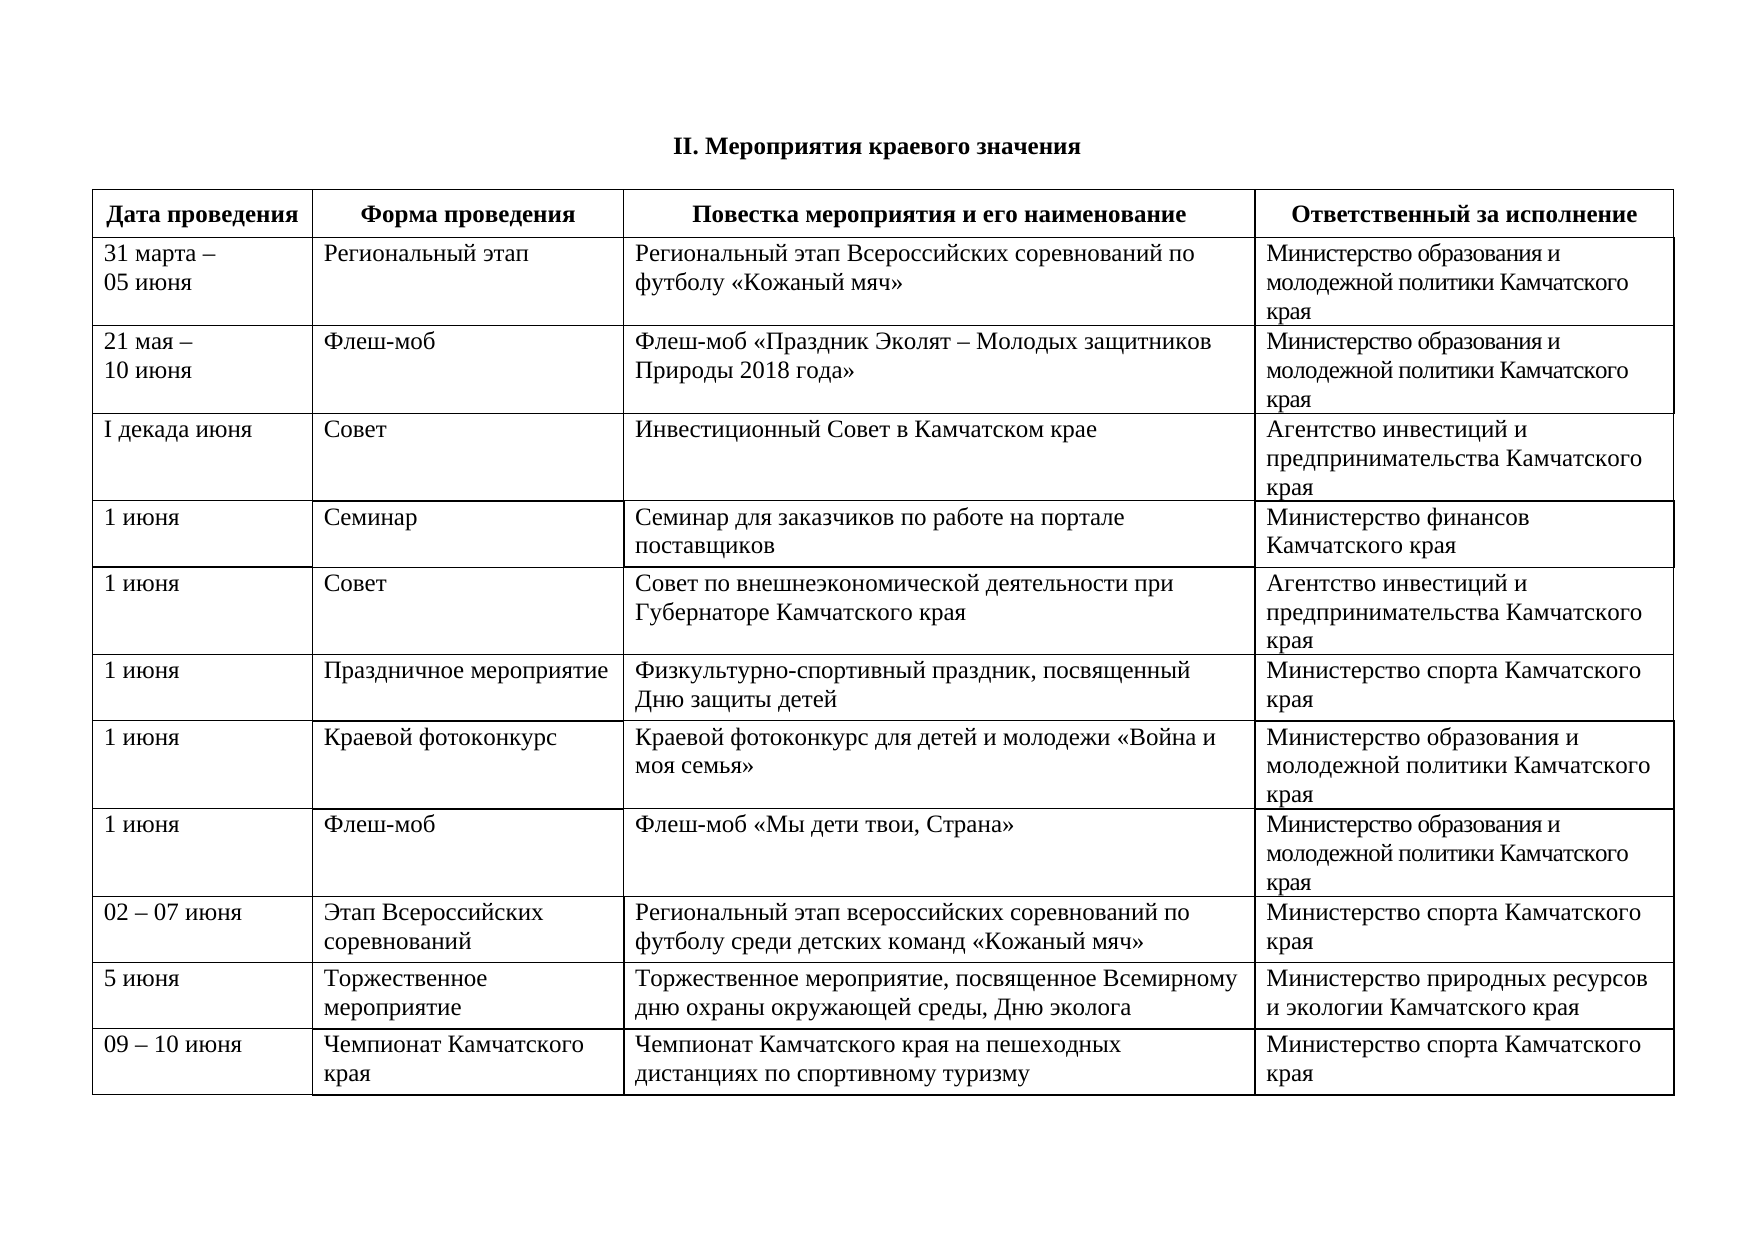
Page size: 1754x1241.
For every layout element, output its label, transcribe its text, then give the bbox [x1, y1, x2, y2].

table_cell Этап Всероссийских соревнований [313, 897, 623, 962]
table_cell Региональный этап всероссийских соревнований по футболу среди детских команд «Кожаный мяч» [625, 897, 1254, 962]
table_cell Торжественное мероприятие, посвященное Всемирному дню охраны окружающей среды, Дню эколога [625, 963, 1254, 1028]
table_cell Агентство инвестиций и предпринимательства Камчатского края [1256, 568, 1673, 654]
table_cell Флеш-моб [313, 810, 623, 896]
table_cell Краевой фотоконкурс для детей и молодежи «Война и моя семья» [624, 721, 1254, 808]
table_cell Министерство образования и молодежной политики Камчатского края [1256, 722, 1673, 808]
table_cell Министерство финансов Камчатского края [1256, 502, 1673, 566]
table_cell I декада июня [93, 414, 312, 500]
table_cell Министерство спорта Камчатского края [1256, 897, 1673, 962]
table_cell 1 июня [93, 721, 312, 808]
table_header Ответственный за исполнение [1256, 190, 1673, 237]
table_cell Министерство спорта Камчатского края [1256, 655, 1673, 720]
table_cell 21 мая – 10 июня [93, 326, 312, 412]
table_cell 31 марта – 05 июня [93, 238, 312, 325]
table_cell Флеш-моб «Мы дети твои, Страна» [624, 809, 1254, 896]
table_cell Флеш-моб [313, 326, 623, 412]
table_cell Региональный этап Всероссийских соревнований по футболу «Кожаный мяч» [624, 238, 1254, 325]
table_cell Торжественное мероприятие [313, 963, 623, 1028]
table_cell Министерство природных ресурсов и экологии Камчатского края [1256, 963, 1673, 1028]
table_cell Краевой фотоконкурс [313, 722, 623, 808]
table_cell Агентство инвестиций и предпринимательства Камчатского края [1256, 414, 1673, 500]
table_cell Семинар [313, 502, 623, 566]
table_header Форма проведения [313, 190, 623, 237]
table_header Дата проведения [93, 190, 312, 237]
table_cell Министерство образования и молодежной политики Камчатского края [1256, 326, 1673, 412]
table_cell Министерство спорта Камчатского края [1256, 1030, 1673, 1094]
table_cell Физкультурно-спортивный праздник, посвященный Дню защиты детей [624, 655, 1254, 720]
table_cell Министерство образования и молодежной политики Камчатского края [1256, 238, 1673, 325]
table_cell 1 июня [93, 501, 312, 566]
table_cell Инвестиционный Совет в Камчатском крае [624, 414, 1254, 500]
table_cell Региональный этап [313, 238, 623, 325]
table_cell Чемпионат Камчатского края на пешеходных дистанциях по спортивному туризму [625, 1030, 1254, 1094]
table_cell 09 – 10 июня [93, 1029, 312, 1094]
table_cell 02 – 07 июня [93, 897, 312, 962]
table_cell Чемпионат Камчатского края [313, 1030, 623, 1094]
table_cell Министерство образования и молодежной политики Камчатского края [1256, 810, 1673, 896]
table_cell Флеш-моб «Праздник Эколят – Молодых защитников Природы 2018 года» [624, 326, 1254, 412]
table_cell 5 июня [93, 963, 312, 1028]
table_cell Совет по внешнеэкономической деятельности при Губернаторе Камчатского края [624, 568, 1254, 654]
text II. Мероприятия краевого значения [118, 131, 1636, 160]
table_cell 1 июня [93, 568, 312, 654]
table_cell Совет [313, 414, 623, 500]
table_header Повестка мероприятия и его наименование [624, 190, 1254, 237]
table_cell Совет [313, 568, 623, 654]
table_cell Семинар для заказчиков по работе на портале поставщиков [625, 501, 1254, 566]
table_cell 1 июня [93, 655, 312, 720]
table_cell 1 июня [93, 809, 312, 896]
table_cell Праздничное мероприятие [313, 655, 623, 720]
